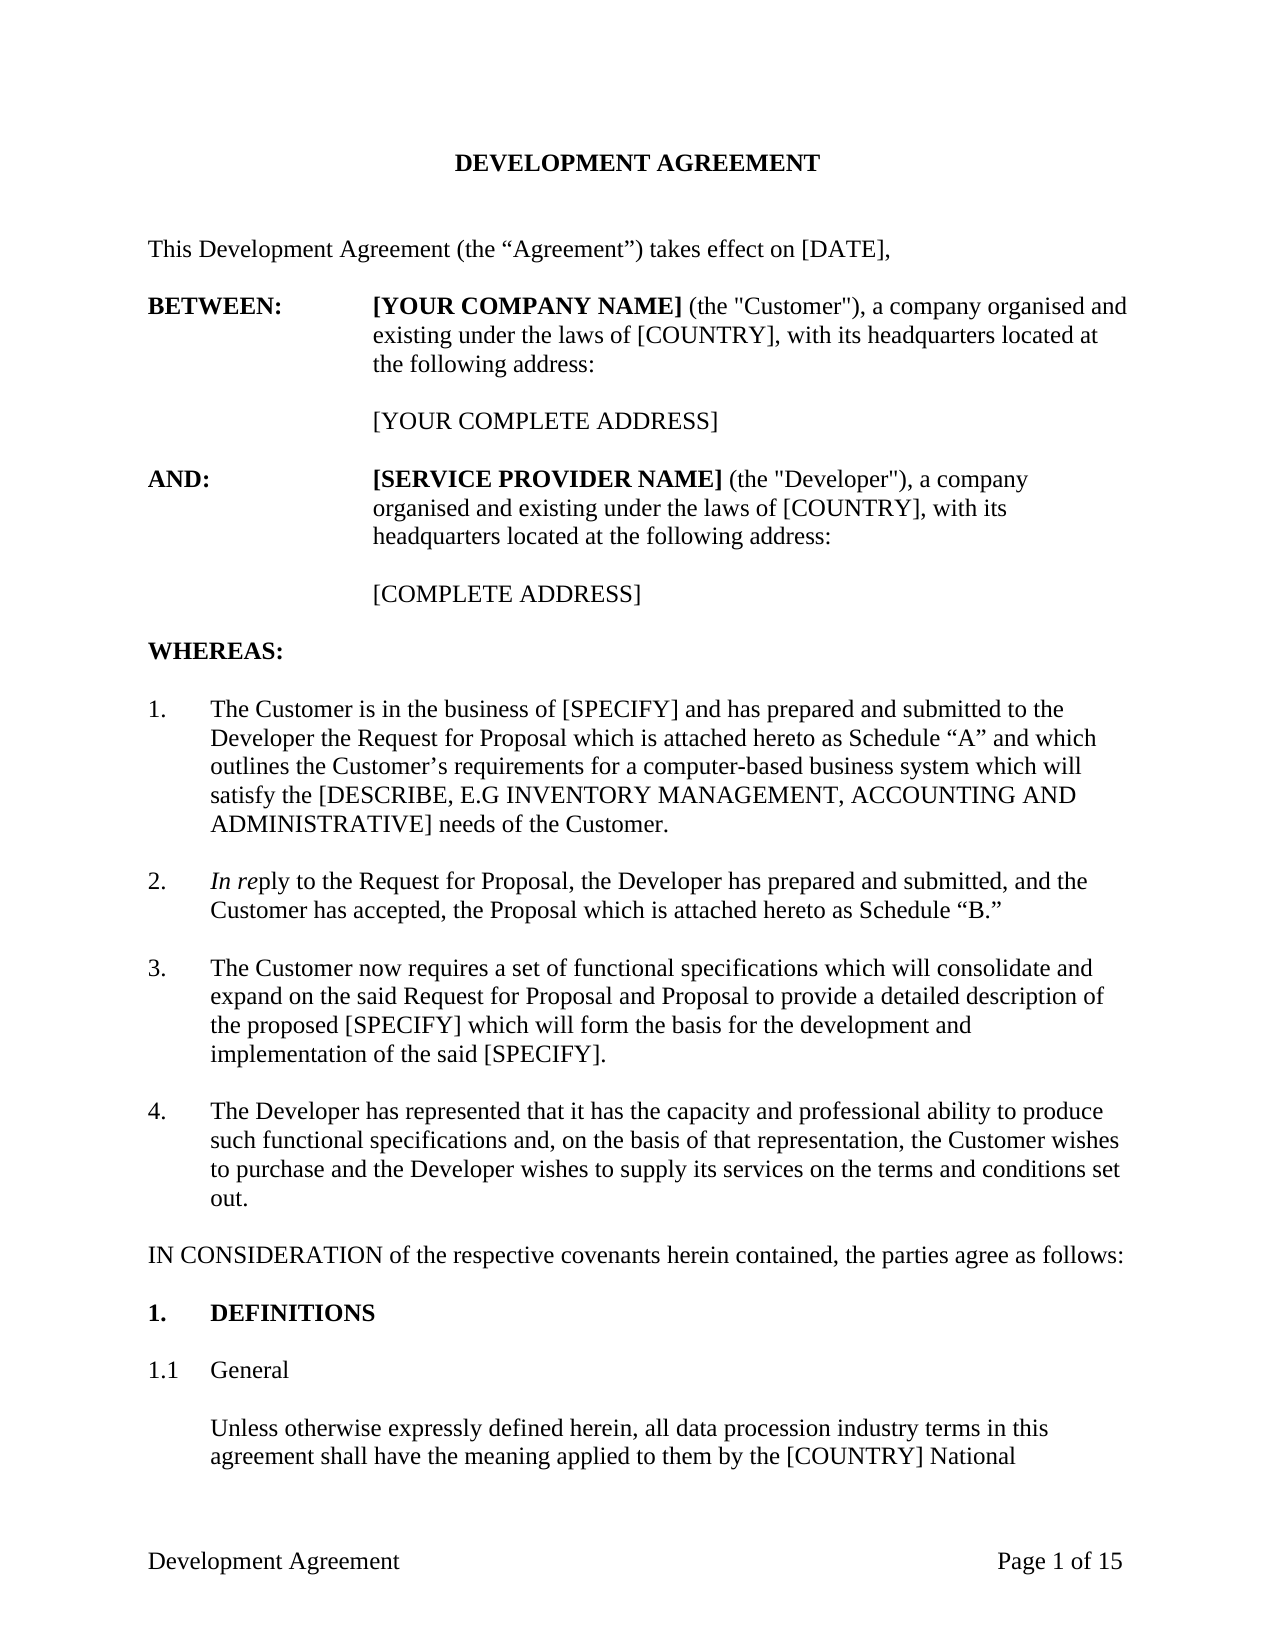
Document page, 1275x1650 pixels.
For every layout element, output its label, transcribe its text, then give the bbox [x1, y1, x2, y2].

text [148, 1355, 1127, 1470]
text 4. The Developer has represented that it has the capacity and professional ability to produce such functional specifications and, on the basis of that representation, the Customer wishes to purchase and the Developer wishes to supply its services on the terms and conditions set out. [148, 1096, 1127, 1211]
text AND: [SERVICE PROVIDER NAME] (the "Developer"), a company organised and existing under the laws of [COUNTRY], with its headquarters located at the following address: [148, 464, 1127, 550]
text WHEREAS: [148, 636, 1127, 665]
text [YOUR COMPLETE ADDRESS] [148, 406, 1127, 435]
text 2. In reply to the Request for Proposal, the Developer has prepared and submitted, and the Customer has accepted, the Proposal which is attached hereto as Schedule “B.” [148, 866, 1127, 924]
text 1. The Customer is in the business of [SPECIFY] and has prepared and submitted to the Developer the Request for Proposal which is attached hereto as Schedule “A” and which outlines the Customer’s requirements for a computer-based business system which will satisfy the [DESCRIBE, E.G INVENTORY MANAGEMENT, ACCOUNTING AND ADMINISTRATIVE] needs of the Customer. [148, 694, 1127, 838]
text BETWEEN: [YOUR COMPANY NAME] (the "Customer"), a company organised and existing under the laws of [COUNTRY], with its headquarters located at the following address: [148, 291, 1127, 378]
text IN CONSIDERATION of the respective covenants herein contained, the parties agree as follows: [148, 1240, 1127, 1269]
text This Development Agreement (the “Agreement”) takes effect on [DATE], [148, 234, 1127, 263]
text 1. DEFINITIONS [148, 1298, 1127, 1326]
title DEVELOPMENT AGREEMENT [148, 148, 1127, 176]
text 3. The Customer now requires a set of functional specifications which will consolidate and expand on the said Request for Proposal and Proposal to provide a detailed description of the proposed [SPECIFY] which will form the basis for the development and implementation of the said [SPECIFY]. [148, 953, 1127, 1068]
text [COMPLETE ADDRESS] [148, 579, 1127, 608]
